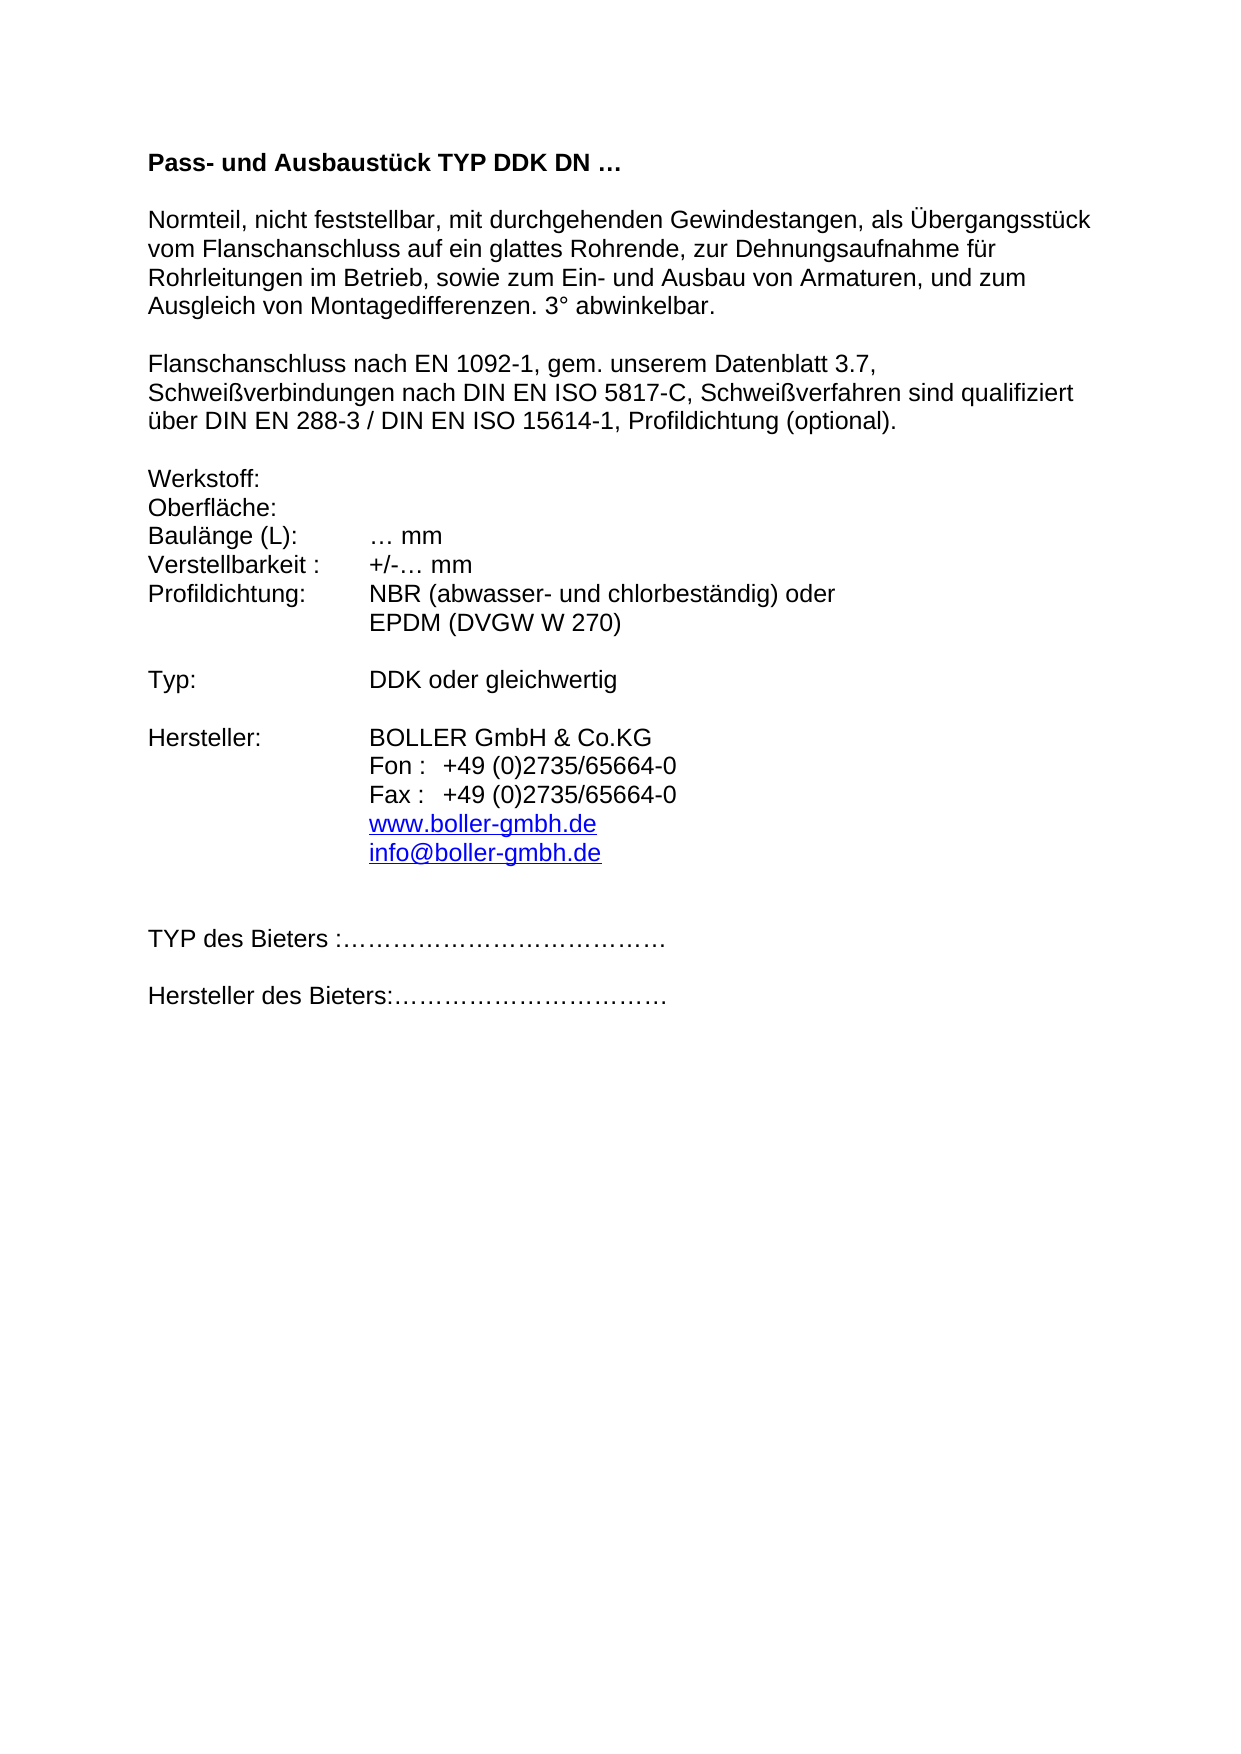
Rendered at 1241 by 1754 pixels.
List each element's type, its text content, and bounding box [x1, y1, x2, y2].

text Oberfläche: [148, 493, 1093, 521]
text Werkstoff: [148, 464, 1093, 493]
text Normteil, nicht feststellbar, mit durchgehenden Gewindestangen, als Übergangsstück vom Flanschanschluss auf ein glattes Rohrende, zur Dehnungsaufnahme für Rohrleitungen im Betrieb, sowie zum Ein- und Ausbau von Armaturen, und zum Ausgleich von Montagedifferenzen. 3° abwinkelbar. [148, 205, 1093, 320]
text Fax : +49 (0)2735/65664-0 [148, 780, 1093, 809]
text Pass- und Ausbaustück TYP DDK DN … [148, 148, 1093, 176]
text TYP des Bieters :………………………………… [148, 924, 1093, 953]
text www.boller-gmbh.de [148, 809, 1093, 838]
text Hersteller des Bieters:…………………………… [148, 981, 1093, 1010]
text Flanschanschluss nach EN 1092-1, gem. unserem Datenblatt 3.7, Schweißverbindungen nach DIN EN ISO 5817-C, Schweißverfahren sind qualifiziert über DIN EN 288-3 / DIN EN ISO 15614-1, Profildichtung (optional). [148, 349, 1093, 435]
text Hersteller: BOLLER GmbH & Co.KG [148, 723, 1093, 751]
text Typ: DDK oder gleichwertig [148, 665, 1093, 694]
text Fon : +49 (0)2735/65664-0 [148, 751, 1093, 780]
text Profildichtung: NBR (abwasser- und chlorbeständig) oder EPDM (DVGW W 270) [148, 579, 1093, 636]
text Baulänge (L): … mm [148, 521, 1093, 550]
text Verstellbarkeit : +/-… mm [148, 550, 1093, 579]
text info@boller-gmbh.de [148, 838, 1093, 866]
